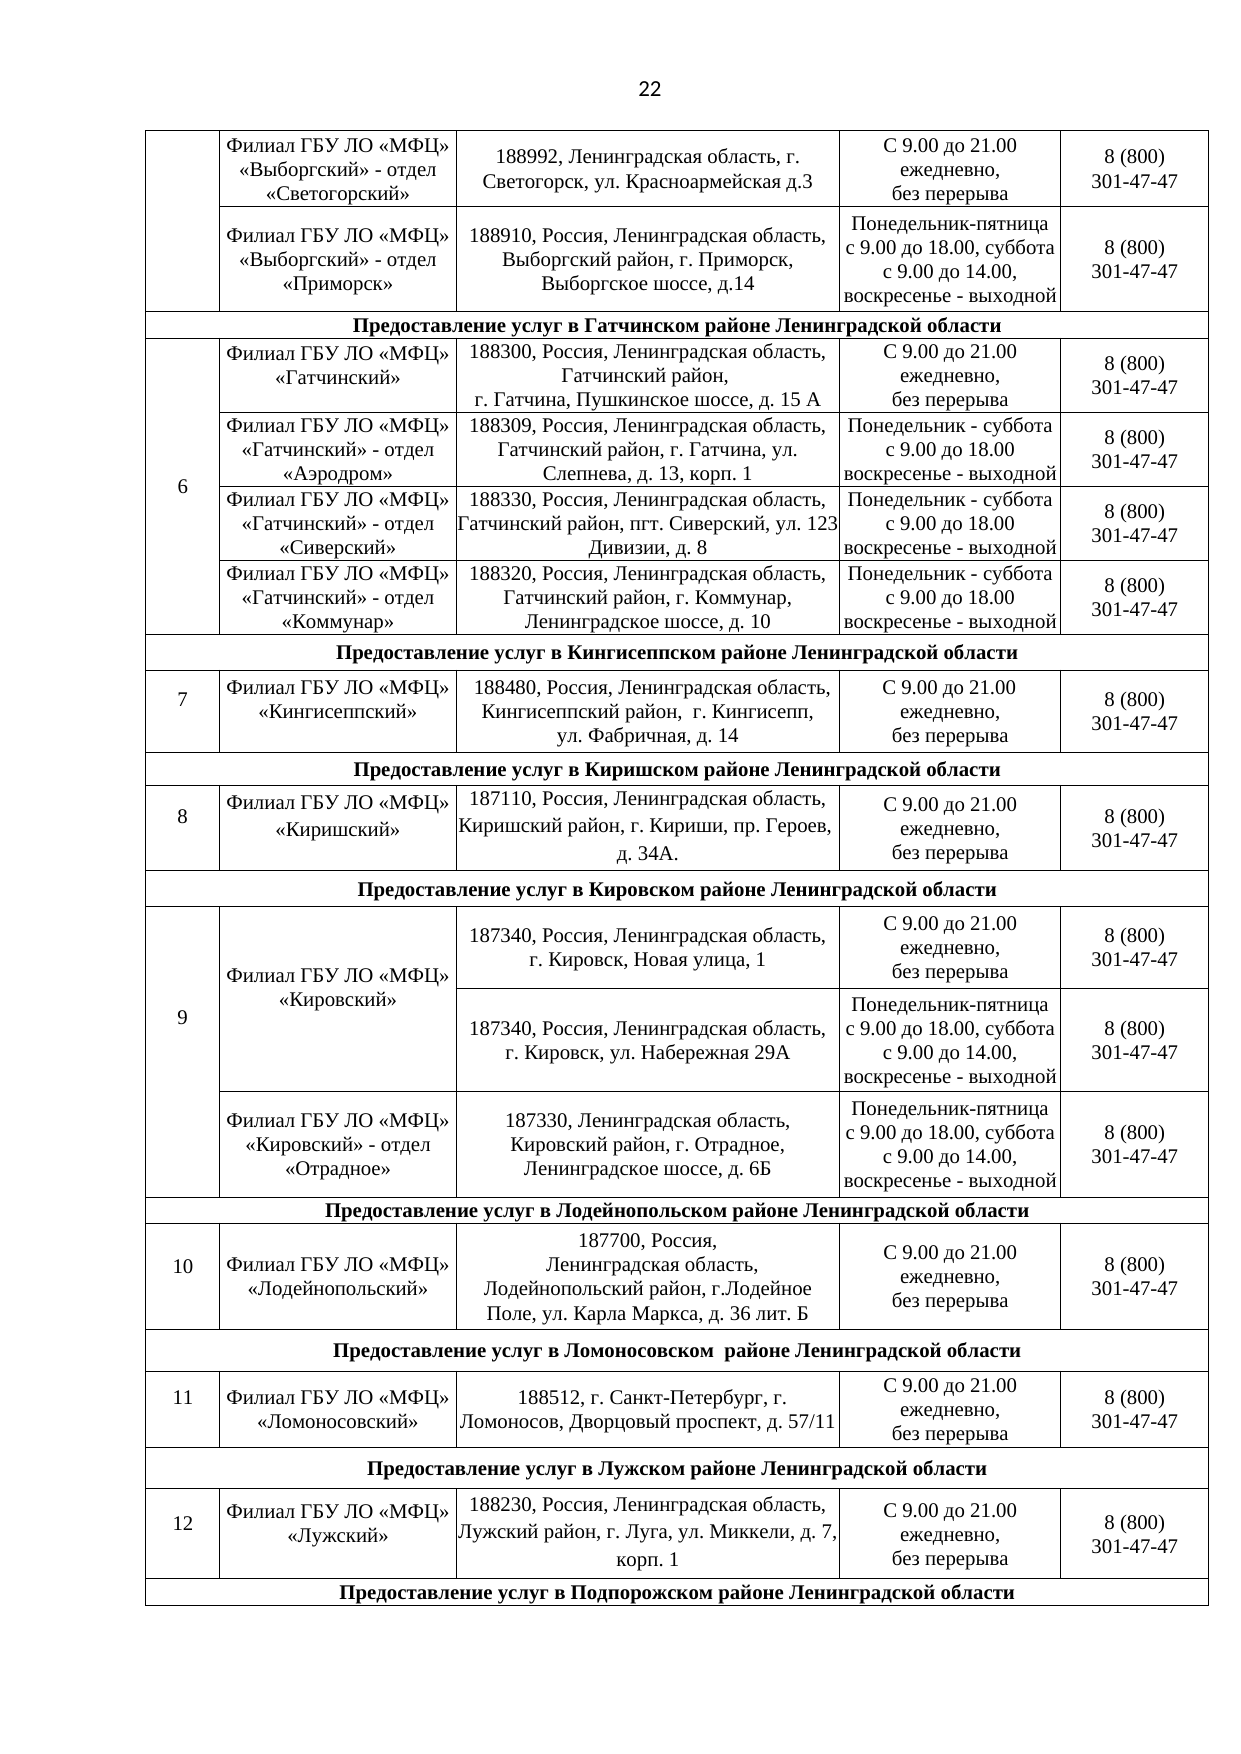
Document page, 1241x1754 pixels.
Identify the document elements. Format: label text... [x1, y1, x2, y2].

table_cell С 9.00 до 21.00 ежедневно, без перерыва [840, 1372, 1060, 1447]
table_cell 8 (800) 301-47-47 [1061, 131, 1208, 206]
table_cell Предоставление услуг в Гатчинском районе Ленинградской области [146, 312, 1208, 337]
table_cell Предоставление услуг в Кингисеппском районе Ленинградской области [146, 635, 1208, 669]
table_cell С 9.00 до 21.00 ежедневно, без перерыва [840, 786, 1060, 870]
table_cell 188480, Россия, Ленинградская область, Кингисеппский район, г. Кингисепп, ул. Фабричная, д. 14 [457, 671, 839, 752]
table_cell 8 (800) 301-47-47 [1061, 671, 1208, 752]
table_cell Филиал ГБУ ЛО «МФЦ» «Лужский» [220, 1489, 456, 1578]
table_cell Филиал ГБУ ЛО «МФЦ» «Лодейнопольский» [220, 1224, 456, 1329]
table_cell Предоставление услуг в Киришском районе Ленинградской области [146, 753, 1208, 785]
table_cell 8 (800) 301-47-47 [1061, 1224, 1208, 1329]
table_cell 8 (800) 301-47-47 [1061, 786, 1208, 870]
table_cell 12 [146, 1489, 219, 1578]
table_cell 9 [146, 907, 219, 1197]
table_cell Филиал ГБУ ЛО «МФЦ» «Гатчинский» - отдел «Сиверский» [220, 487, 456, 560]
table_cell Филиал ГБУ ЛО «МФЦ» «Киришский» [220, 786, 456, 870]
table_cell Предоставление услуг в Ломоносовском районе Ленинградской области [146, 1330, 1208, 1371]
table_cell Филиал ГБУ ЛО «МФЦ» «Кировский» [220, 907, 456, 1091]
table_cell Филиал ГБУ ЛО «МФЦ» «Выборгский» - отдел «Приморск» [220, 207, 456, 311]
table_cell Предоставление услуг в Лодейнопольском районе Ленинградской области [146, 1198, 1208, 1222]
table_cell 11 [146, 1372, 219, 1447]
table_cell Филиал ГБУ ЛО «МФЦ» «Кингисеппский» [220, 671, 456, 752]
table_cell С 9.00 до 21.00 ежедневно, без перерыва [840, 339, 1060, 412]
table_cell С 9.00 до 21.00 ежедневно, без перерыва [840, 671, 1060, 752]
table_cell 8 (800) 301-47-47 [1061, 1489, 1208, 1578]
table_cell 187110, Россия, Ленинградская область, Киришский район, г. Кириши, пр. Героев, д. 34А. [457, 786, 839, 870]
table_cell Предоставление услуг в Лужском районе Ленинградской области [146, 1448, 1208, 1488]
table_cell 187340, Россия, Ленинградская область, г. Кировск, Новая улица, 1 [457, 907, 839, 987]
table_cell 188512, г. Санкт-Петербург, г. Ломоносов, Дворцовый проспект, д. 57/11 [457, 1372, 839, 1447]
table_cell Филиал ГБУ ЛО «МФЦ» «Гатчинский» - отдел «Коммунар» [220, 561, 456, 634]
table_cell 7 [146, 671, 219, 752]
table_cell Понедельник-пятница с 9.00 до 18.00, суббота с 9.00 до 14.00, воскресенье - выходной [840, 989, 1060, 1091]
table_cell С 9.00 до 21.00 ежедневно, без перерыва [840, 907, 1060, 987]
table_cell 187330, Ленинградская область, Кировский район, г. Отрадное, Ленинградское шоссе, д. 6Б [457, 1092, 839, 1197]
table_cell 8 (800) 301-47-47 [1061, 561, 1208, 634]
table_cell 8 (800) 301-47-47 [1061, 907, 1208, 987]
table_cell 8 (800) 301-47-47 [1061, 1092, 1208, 1197]
table_cell 8 (800) 301-47-47 [1061, 339, 1208, 412]
table_cell 187700, Россия, Ленинградская область, Лодейнопольский район, г.Лодейное Поле, ул. Карла Маркса, д. 36 лит. Б [457, 1224, 839, 1329]
table_cell Филиал ГБУ ЛО «МФЦ» «Ломоносовский» [220, 1372, 456, 1447]
table_cell Понедельник - суббота с 9.00 до 18.00 воскресенье - выходной [840, 413, 1060, 486]
table_cell Понедельник - суббота с 9.00 до 18.00 воскресенье - выходной [840, 487, 1060, 560]
table_cell 8 (800) 301-47-47 [1061, 207, 1208, 311]
table_cell Понедельник - суббота с 9.00 до 18.00 воскресенье - выходной [840, 561, 1060, 634]
table_cell С 9.00 до 21.00 ежедневно, без перерыва [840, 1224, 1060, 1329]
table_cell Филиал ГБУ ЛО «МФЦ» «Гатчинский» - отдел «Аэродром» [220, 413, 456, 486]
table_cell 188230, Россия, Ленинградская область, Лужский район, г. Луга, ул. Миккели, д. 7, корп. 1 [457, 1489, 839, 1578]
table_cell 187340, Россия, Ленинградская область, г. Кировск, ул. Набережная 29А [457, 989, 839, 1091]
table_cell Филиал ГБУ ЛО «МФЦ» «Гатчинский» [220, 339, 456, 412]
table_cell Предоставление услуг в Подпорожском районе Ленинградской области [146, 1579, 1208, 1605]
table_cell 10 [146, 1224, 219, 1329]
table_cell Понедельник-пятница с 9.00 до 18.00, суббота с 9.00 до 14.00, воскресенье - выходной [840, 207, 1060, 311]
table_cell Предоставление услуг в Кировском районе Ленинградской области [146, 871, 1208, 906]
table_cell 188910, Россия, Ленинградская область, Выборгский район, г. Приморск, Выборгское шоссе, д.14 [457, 207, 839, 311]
table_cell Филиал ГБУ ЛО «МФЦ» «Кировский» - отдел «Отрадное» [220, 1092, 456, 1197]
table_cell Филиал ГБУ ЛО «МФЦ» «Выборгский» - отдел «Светогорский» [220, 131, 456, 206]
table_cell 8 (800) 301-47-47 [1061, 989, 1208, 1091]
table_cell 6 [146, 339, 219, 634]
table_cell Понедельник-пятница с 9.00 до 18.00, суббота с 9.00 до 14.00, воскресенье - выходной [840, 1092, 1060, 1197]
table_cell С 9.00 до 21.00 ежедневно, без перерыва [840, 1489, 1060, 1578]
table_cell 8 (800) 301-47-47 [1061, 413, 1208, 486]
table_cell 188992, Ленинградская область, г. Светогорск, ул. Красноармейская д.3 [457, 131, 839, 206]
table_cell 8 (800) 301-47-47 [1061, 1372, 1208, 1447]
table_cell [840, 131, 1060, 206]
table_cell 8 (800) 301-47-47 [1061, 487, 1208, 560]
table_cell 8 [146, 786, 219, 870]
